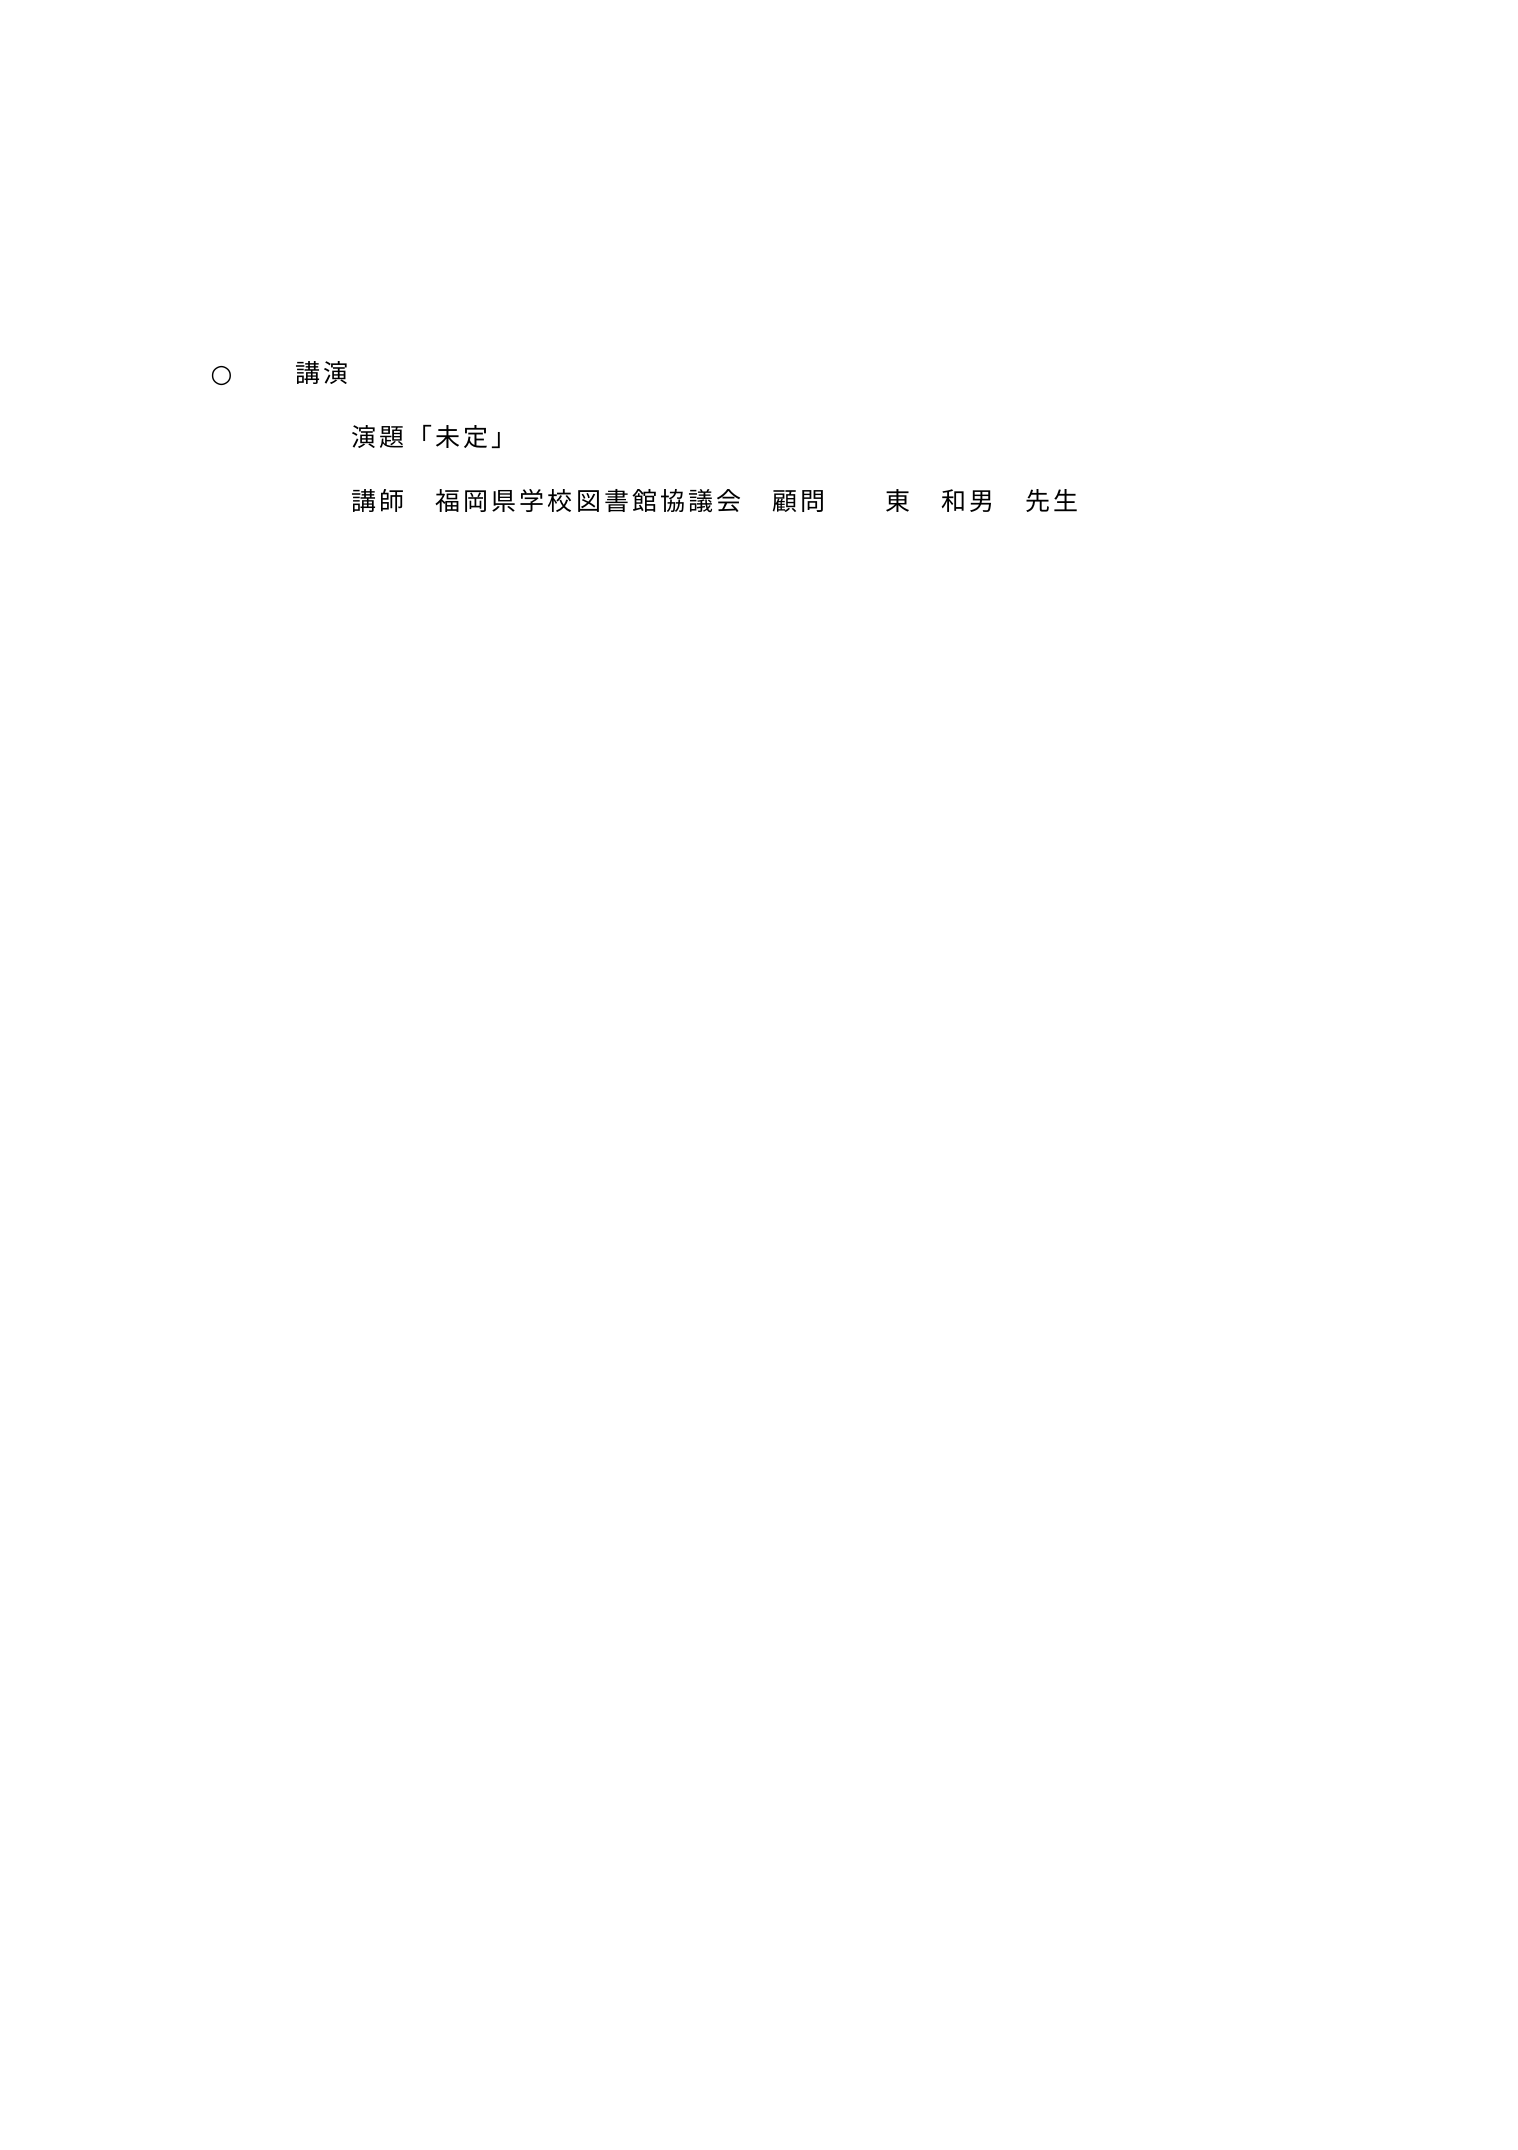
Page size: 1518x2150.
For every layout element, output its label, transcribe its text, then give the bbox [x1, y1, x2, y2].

list 演題「未定」 [246, 403, 1335, 467]
list 講演 [208, 339, 1335, 403]
list 講師 福岡県学校図書館協議会 顧問 東 和男 先生 [246, 467, 1335, 531]
